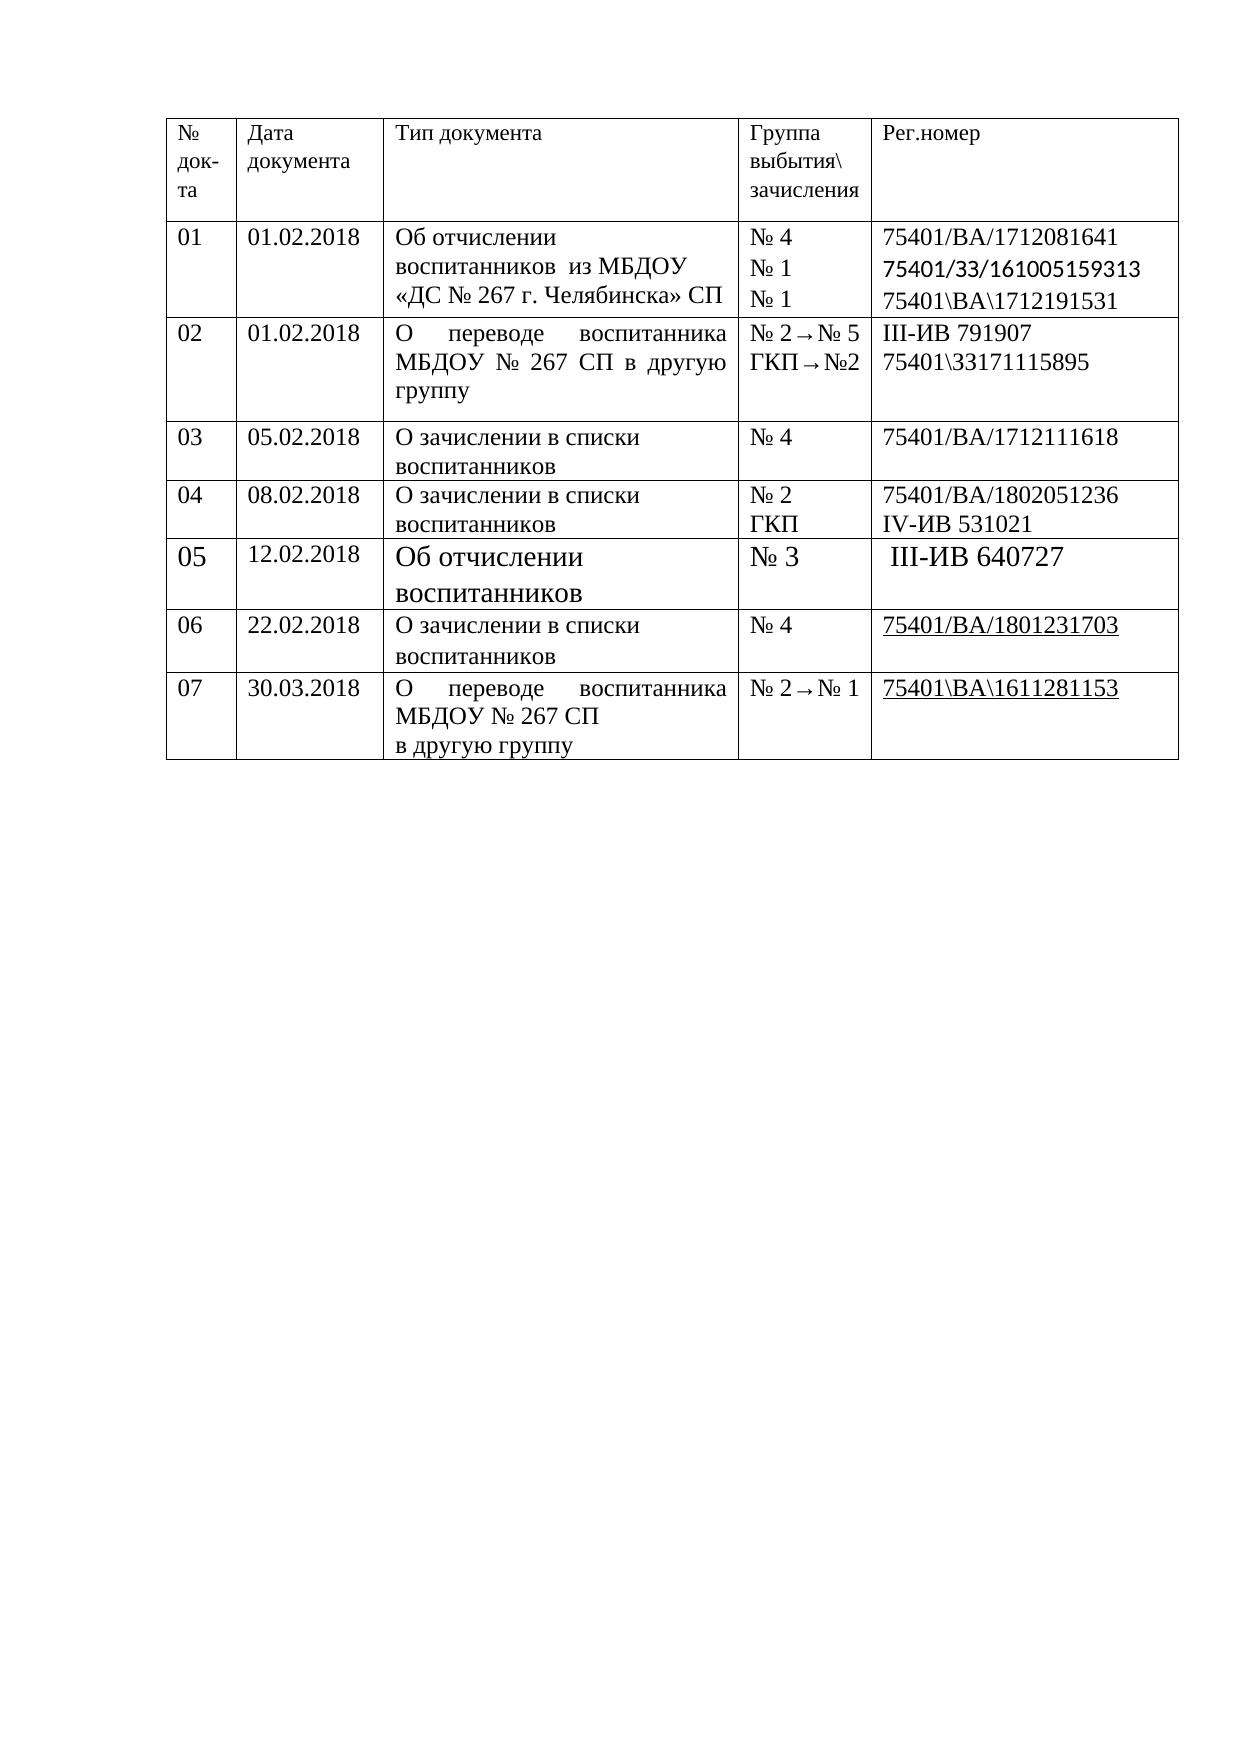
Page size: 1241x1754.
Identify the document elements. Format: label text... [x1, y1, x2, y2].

table_cell 03 [167, 422, 236, 479]
table_header Дата документа [237, 119, 383, 221]
table_cell III-ИВ 791907 75401\ЗЗ171115895 [872, 318, 1178, 421]
table_cell 04 [167, 481, 236, 538]
table_cell № 3 [739, 539, 871, 609]
table_cell 01.02.2018 [237, 222, 383, 317]
table_cell 05.02.2018 [237, 422, 383, 479]
table_cell О зачислении в списки воспитанников [384, 481, 738, 538]
table_cell № 4 [739, 422, 871, 479]
table_cell Об отчислении воспитанников из МБДОУ «ДС № 267 г. Челябинска» СП [384, 222, 738, 317]
table_cell О переводе воспитанника МБДОУ № 267 СП в другую группу [384, 673, 738, 759]
table_cell 08.02.2018 [237, 481, 383, 538]
table_cell 75401/ВА/1801231703 [872, 610, 1178, 672]
table_cell № 2→№ 1 [739, 673, 871, 759]
table_cell № 4 [739, 610, 871, 672]
table_cell 02 [167, 318, 236, 421]
table_cell 22.02.2018 [237, 610, 383, 672]
table_cell О зачислении в списки воспитанников [384, 610, 738, 672]
table_cell 12.02.2018 [237, 539, 383, 609]
table_cell О переводе воспитанника МБДОУ № 267 СП в другую группу [384, 318, 738, 421]
table_cell 07 [167, 673, 236, 759]
table_header № док-та [167, 119, 236, 221]
table_header Тип документа [384, 119, 738, 221]
table_cell № 2 ГКП [739, 481, 871, 538]
table_cell 30.03.2018 [237, 673, 383, 759]
table_cell 06 [167, 610, 236, 672]
table_cell О зачислении в списки воспитанников [384, 422, 738, 479]
table_header Группа выбытия\зачисления [739, 119, 871, 221]
table_cell 75401/ВА/1712111618 [872, 422, 1178, 479]
table_cell III-ИВ 640727 [872, 539, 1178, 609]
table_header Рег.номер [872, 119, 1178, 221]
table_cell № 4 № 1 № 1 [739, 222, 871, 317]
table_cell 75401/ВА/1802051236 IV-ИВ 531021 [872, 481, 1178, 538]
table_cell Об отчислении воспитанников [384, 539, 738, 609]
table_cell 75401/ВА/1712081641 75401/ЗЗ/161005159313 75401\ВА\1712191531 [872, 222, 1178, 317]
table_cell 75401\ВА\1611281153 [872, 673, 1178, 759]
table_cell 05 [167, 539, 236, 609]
table_cell № 2→№ 5 ГКП→№2 [739, 318, 871, 421]
table_cell 01.02.2018 [237, 318, 383, 421]
table_cell 01 [167, 222, 236, 317]
